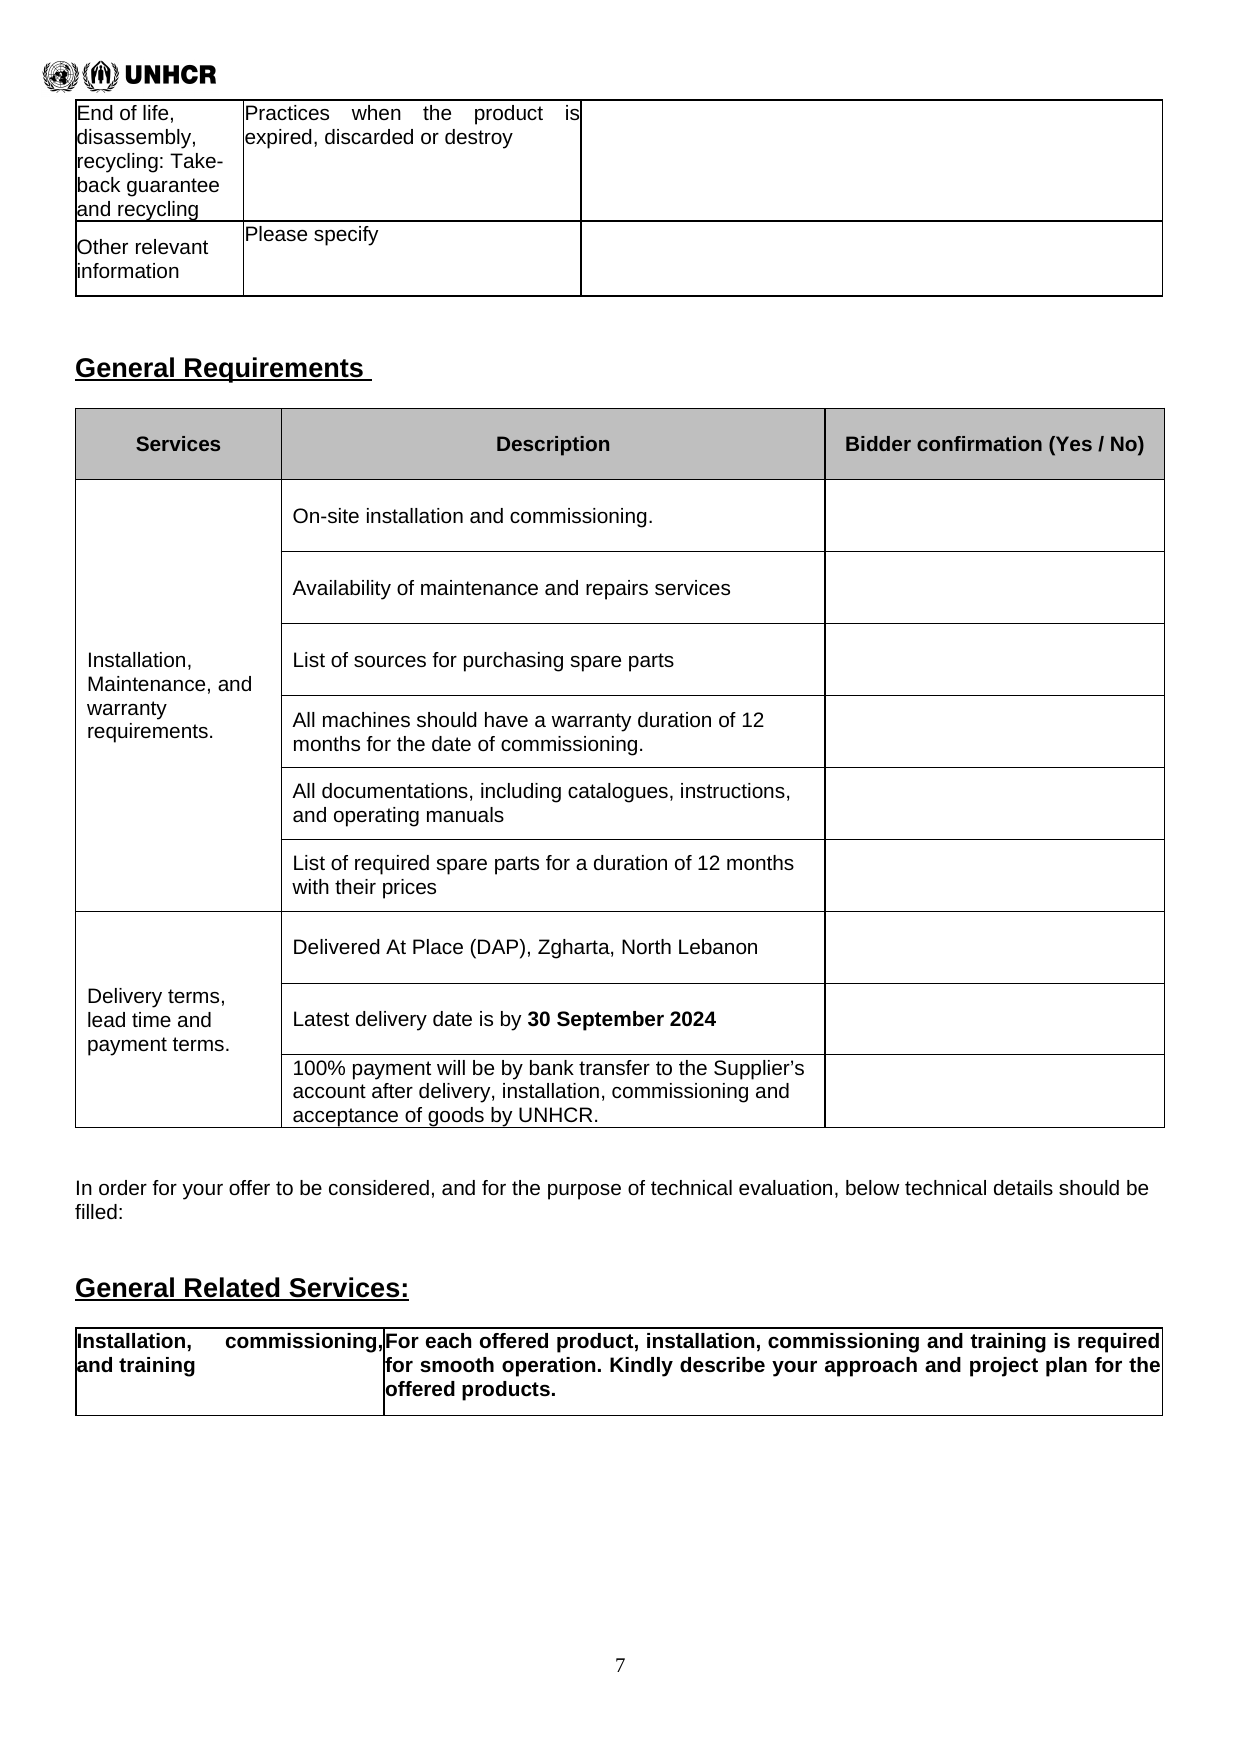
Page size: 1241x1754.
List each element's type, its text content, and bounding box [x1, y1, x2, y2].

table_cell Delivered At Place (DAP), Zgharta, North Lebanon [282, 912, 824, 982]
table_header Services [76, 409, 281, 479]
table_cell [826, 912, 1164, 982]
table_cell Please specify [244, 222, 580, 295]
table_header For each offered product, installation, commissioning and training is required for smooth operation. Kindly describe your approach and project plan for the offered products. [385, 1329, 1162, 1415]
table_header Bidder confirmation (Yes / No) [826, 409, 1164, 479]
table_cell [826, 696, 1164, 767]
table_cell All documentations, including catalogues, instructions, and operating manuals [282, 768, 824, 839]
table_cell List of sources for purchasing spare parts [282, 624, 824, 695]
table_cell [582, 101, 1162, 220]
table_cell [826, 1055, 1164, 1127]
table_cell Latest delivery date is by 30 September 2024 [282, 984, 824, 1054]
table_cell Availability of maintenance and repairs services [282, 552, 824, 623]
table_cell [582, 222, 1162, 295]
table_cell [826, 480, 1164, 551]
table_cell [826, 624, 1164, 695]
table_cell Delivery terms, lead time and payment terms. [76, 912, 281, 1127]
table_cell Installation, Maintenance, and warranty requirements. [76, 480, 281, 911]
table_header Description [282, 409, 824, 479]
table_cell [826, 984, 1164, 1054]
table_cell List of required spare parts for a duration of 12 months with their prices [282, 840, 824, 911]
text General Requirements [75, 352, 1165, 383]
table_cell On-site installation and commissioning. [282, 480, 824, 551]
table_cell [826, 840, 1164, 911]
table_cell Practices when the product is expired, discarded or destroy [244, 101, 580, 220]
table_cell [826, 768, 1164, 839]
text General Related Services: [75, 1272, 1165, 1303]
picture [41, 59, 220, 98]
table_cell Other relevant information [77, 222, 243, 295]
table_cell [826, 552, 1164, 623]
table_cell End of life, disassembly, recycling: Take-back guarantee and recycling [77, 101, 243, 220]
table_cell All machines should have a warranty duration of 12 months for the date of commissioning. [282, 696, 824, 767]
table_cell 100% payment will be by bank transfer to the Supplier’s account after delivery, installation, commissioning and acceptance of goods by UNHCR. [282, 1055, 824, 1127]
table_header Installation, commissioning, and training [77, 1329, 383, 1415]
text In order for your offer to be considered, and for the purpose of technical evaluation, below technical details should be filled: [75, 1176, 1165, 1224]
